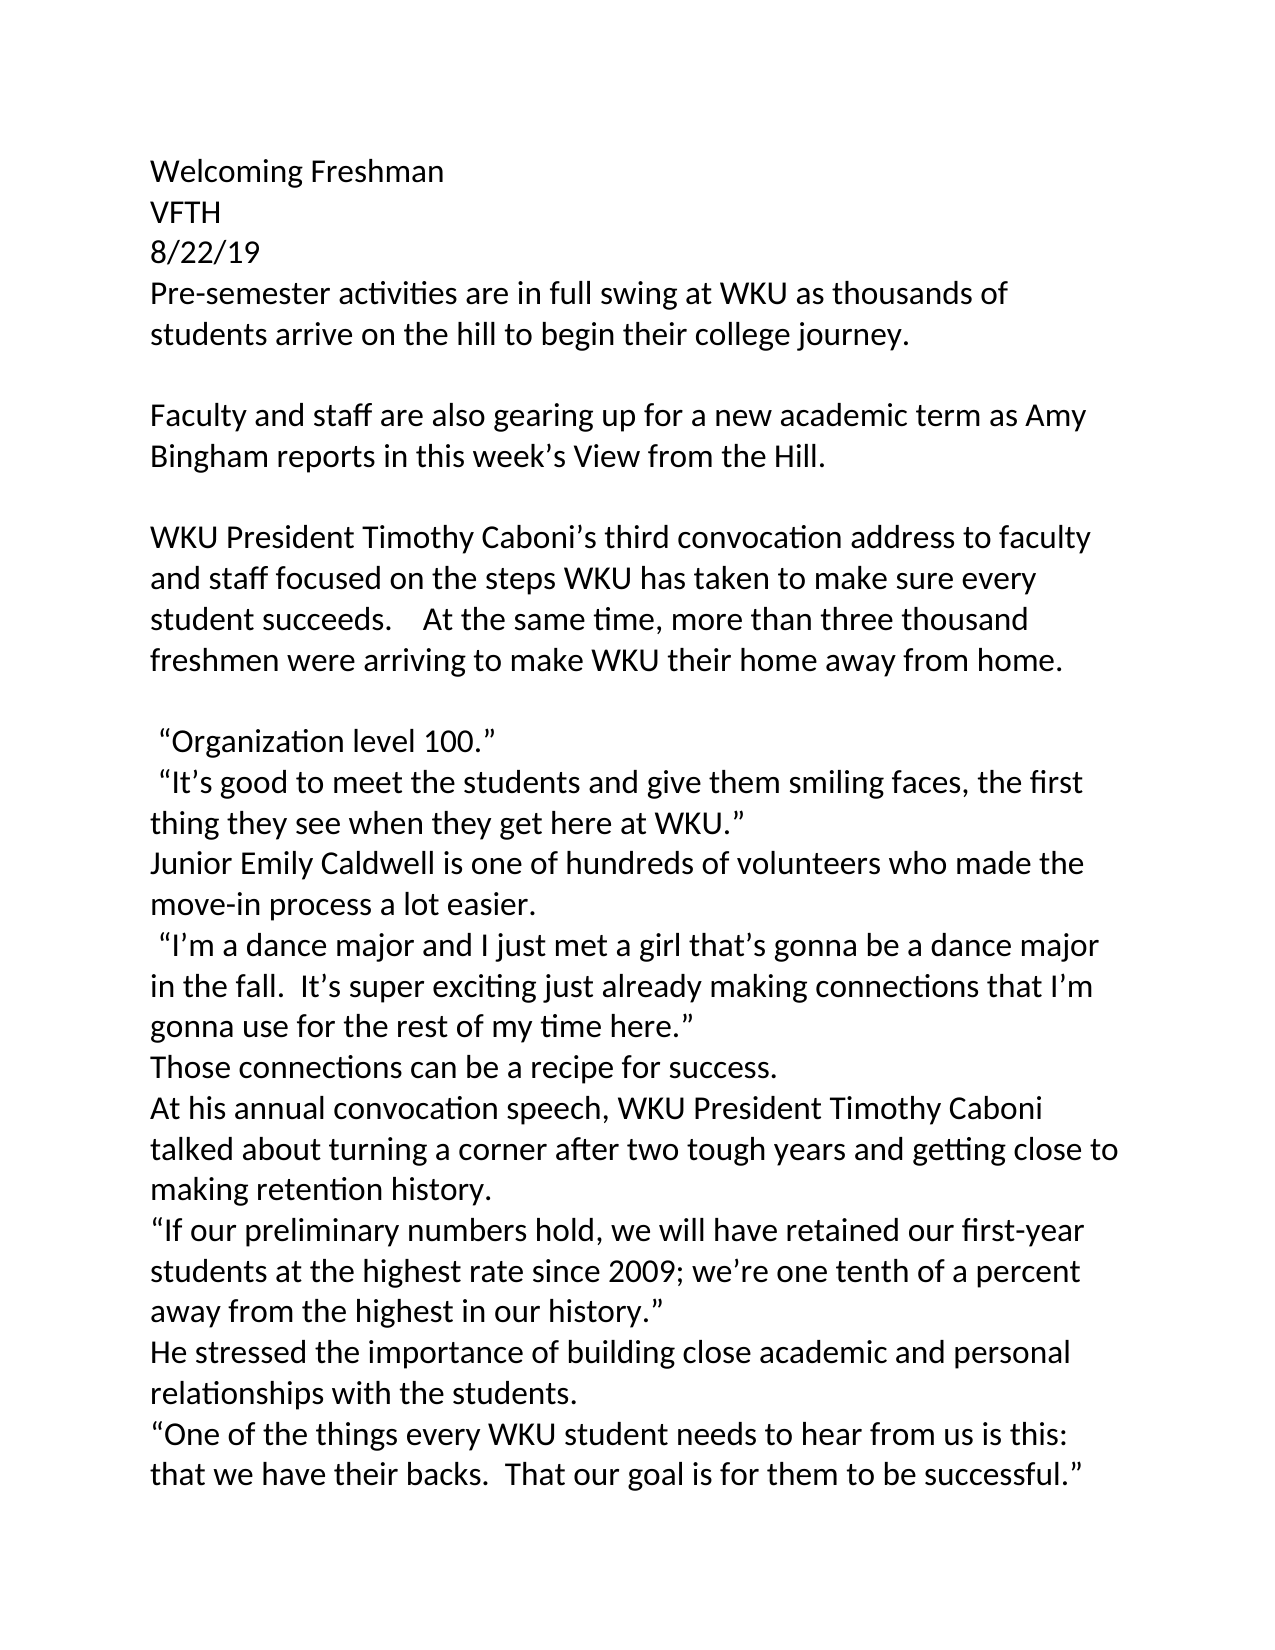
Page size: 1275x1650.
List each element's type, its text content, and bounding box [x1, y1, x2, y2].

text Those connections can be a recipe for success. [150, 1046, 1125, 1087]
text “Organization level 100.” [150, 720, 1125, 761]
text WKU President Timothy Caboni’s third convocation address to faculty and staff focused on the steps WKU has taken to make sure every student succeeds. At the same time, more than three thousand freshmen were arriving to make WKU their home away from home. [150, 517, 1125, 679]
text “If our preliminary numbers hold, we will have retained our first-year students at the highest rate since 2009; we’re one tenth of a percent away from the highest in our history.” [150, 1209, 1125, 1331]
text Pre-semester activities are in full swing at WKU as thousands of students arrive on the hill to begin their college journey. [150, 272, 1125, 354]
text “It’s good to meet the students and give them smiling faces, the first thing they see when they get here at WKU.” [150, 761, 1125, 842]
text Welcoming Freshman [150, 150, 1125, 191]
text “I’m a dance major and I just met a girl that’s gonna be a dance major in the fall. It’s super exciting just already making connections that I’m gonna use for the rest of my time here.” [150, 924, 1125, 1046]
text Junior Emily Caldwell is one of hundreds of volunteers who made the move-in process a lot easier. [150, 842, 1125, 924]
text Faculty and staff are also gearing up for a new academic term as Amy Bingham reports in this week’s View from the Hill. [150, 394, 1125, 476]
text He stressed the importance of building close academic and personal relationships with the students. [150, 1331, 1125, 1413]
text 8/22/19 [150, 231, 1125, 272]
text VFTH [150, 191, 1125, 231]
text “One of the things every WKU student needs to hear from us is this: that we have their backs. That our goal is for them to be successful.” [150, 1413, 1125, 1494]
text At his annual convocation speech, WKU President Timothy Caboni talked about turning a corner after two tough years and getting close to making retention history. [150, 1087, 1125, 1209]
